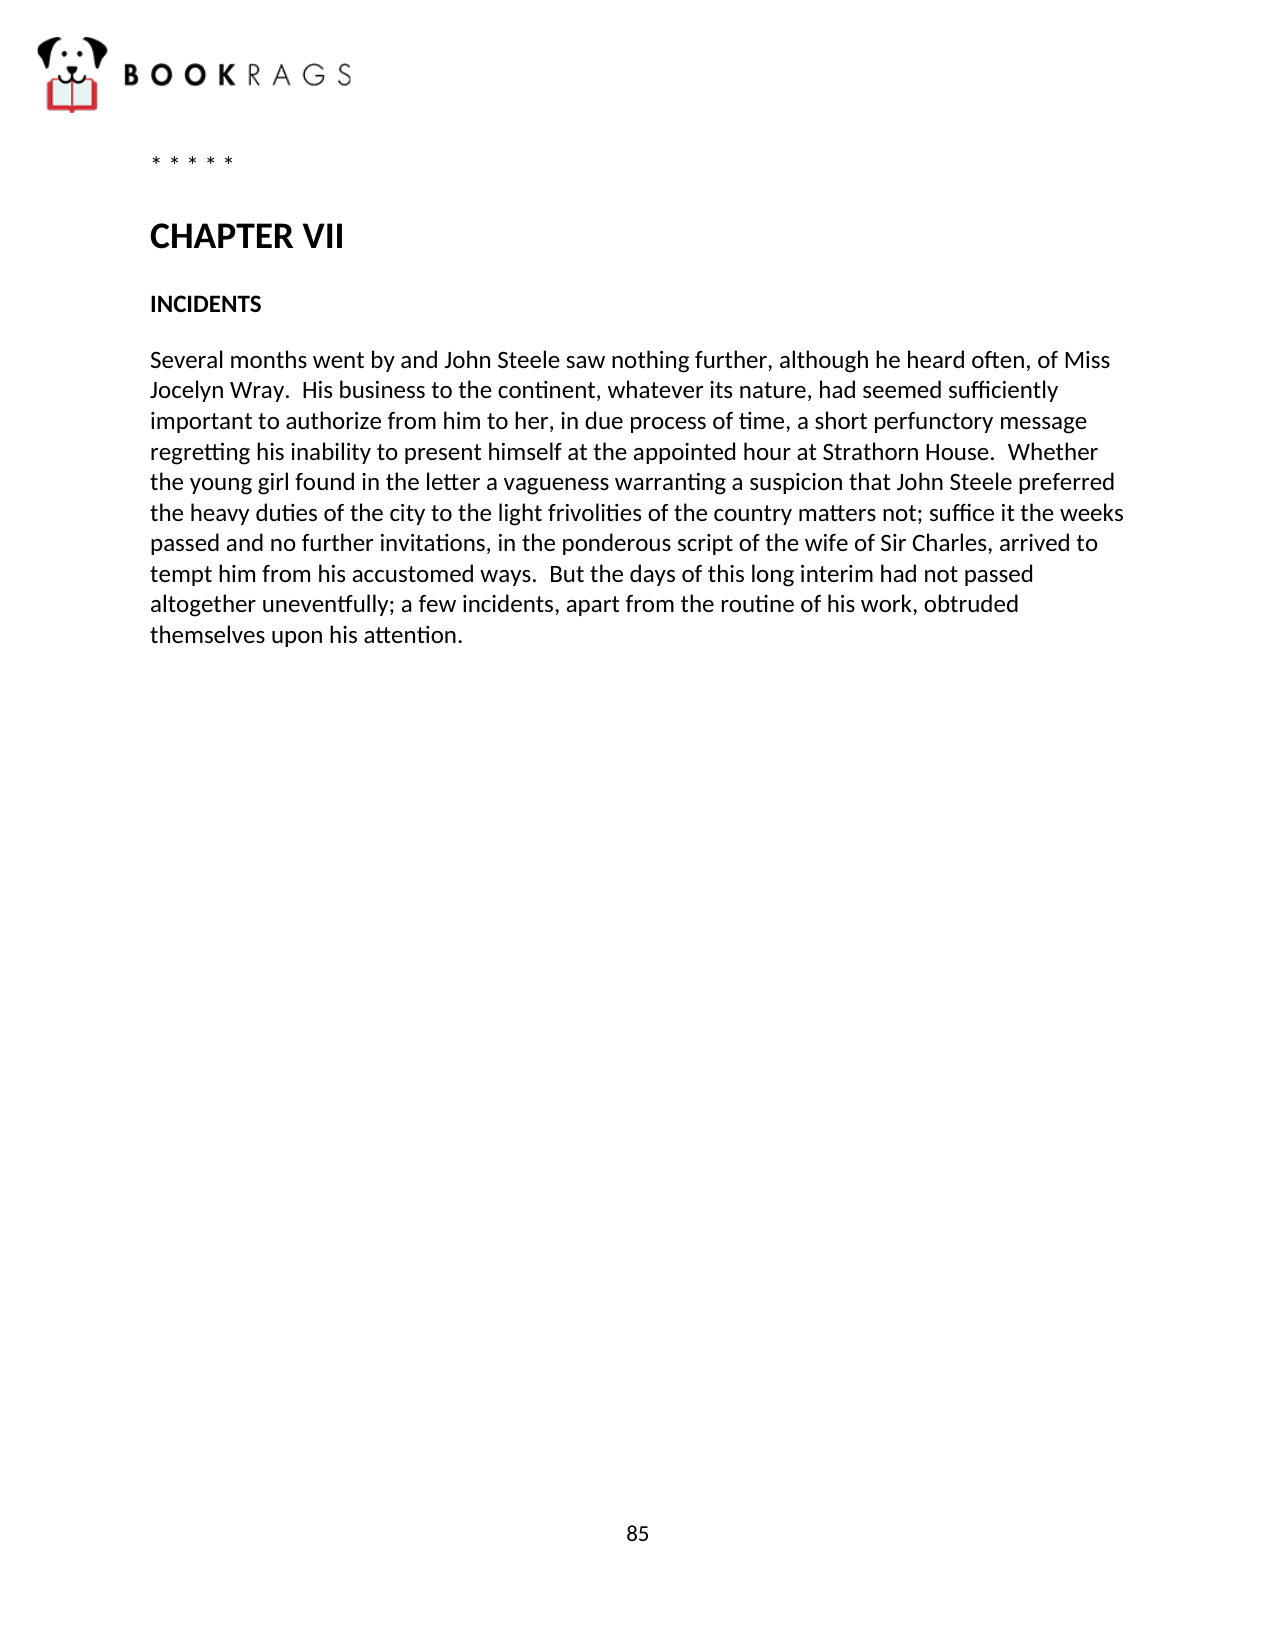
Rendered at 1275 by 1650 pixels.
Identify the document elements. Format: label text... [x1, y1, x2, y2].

text INCIDENTS [150, 289, 1125, 319]
picture [37, 37, 351, 113]
text CHAPTER VII [150, 212, 1125, 257]
text Several months went by and John Steele saw nothing further, although he heard often, of Miss Jocelyn Wray. His business to the continent, whatever its nature, had seemed sufficiently important to authorize from him to her, in due process of time, a short perfunctory message regretting his inability to present himself at the appointed hour at Strathorn House. Whether the young girl found in the letter a vagueness warranting a suspicion that John Steele preferred the heavy duties of the city to the light frivolities of the country matters not; suffice it the weeks passed and no further invitations, in the ponderous script of the wife of Sir Charles, arrived to tempt him from his accustomed ways. But the days of this long interim had not passed altogether uneventfully; a few incidents, apart from the routine of his work, obtruded themselves upon his attention. [150, 344, 1125, 649]
text * * * * * [150, 150, 1125, 181]
